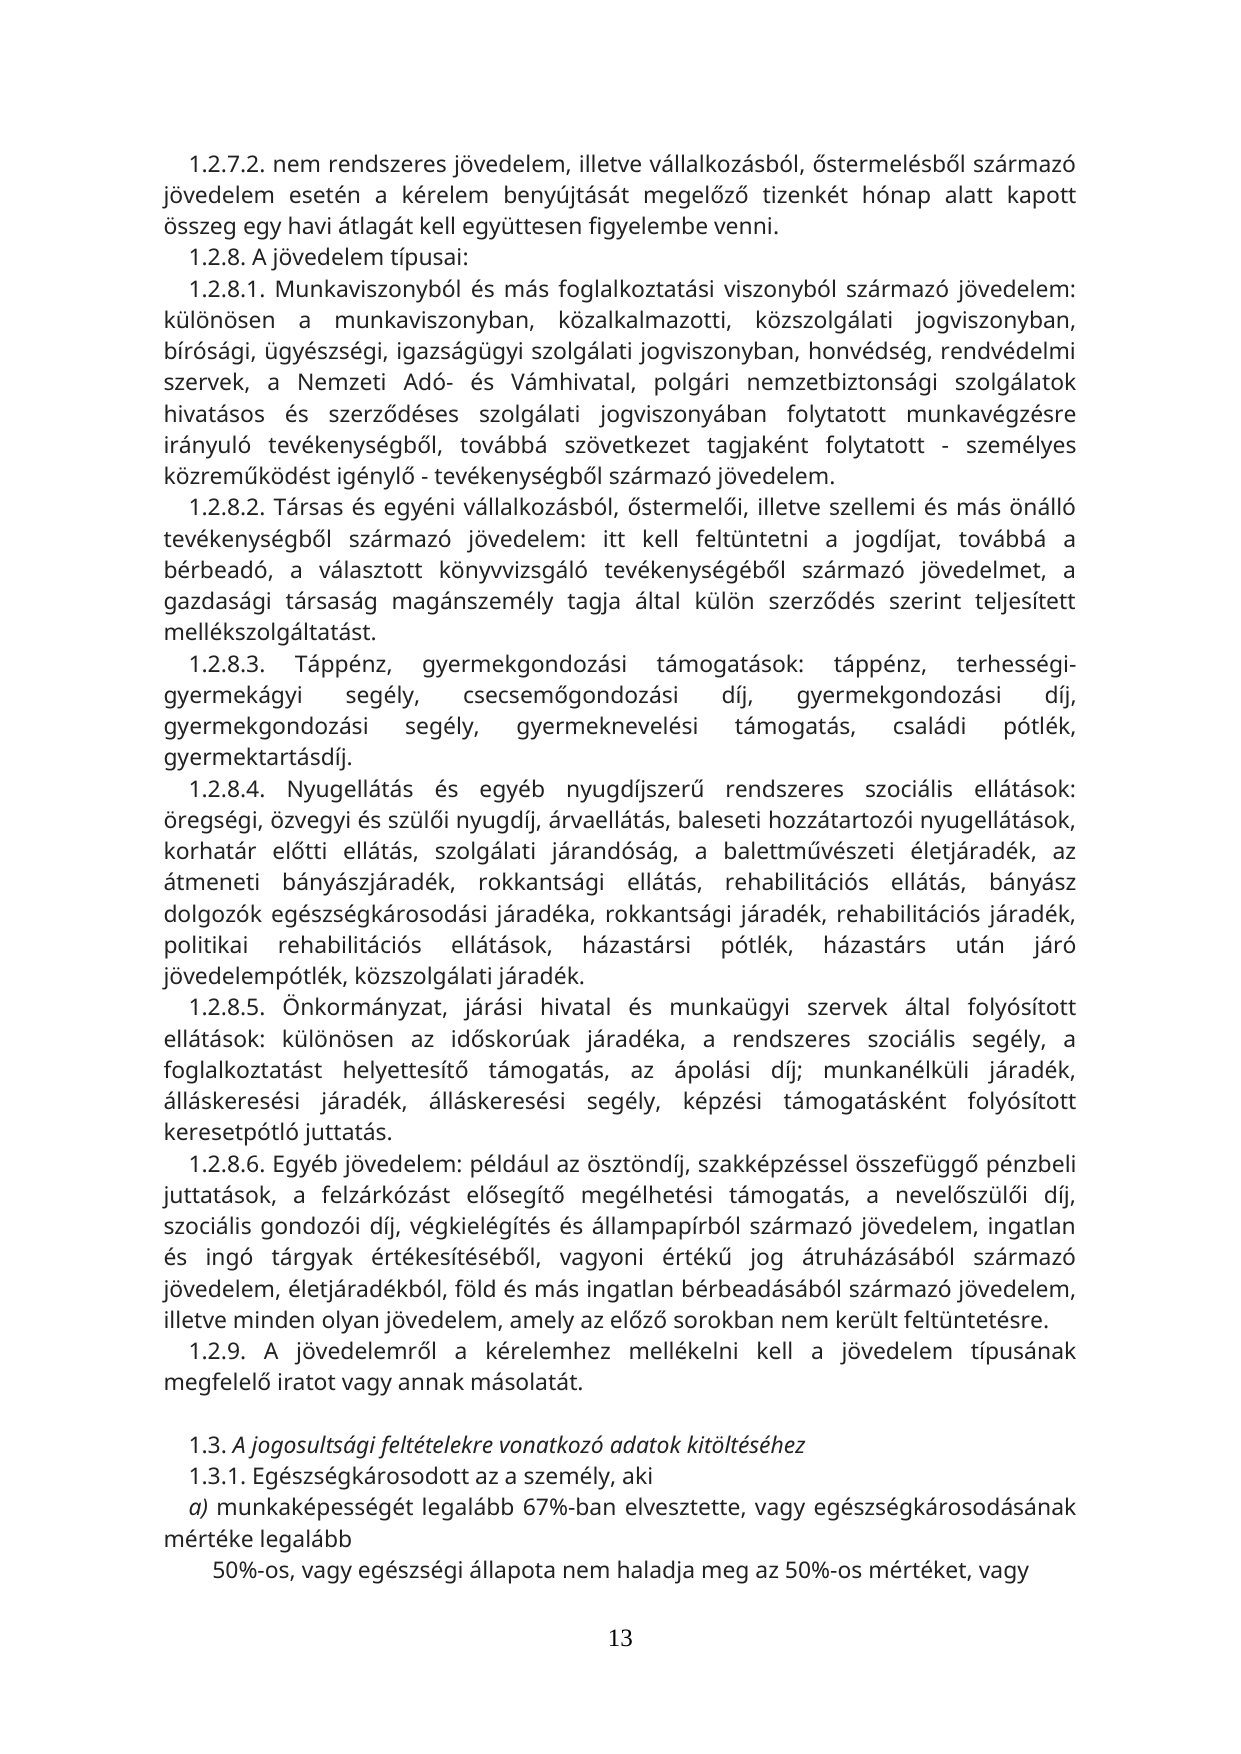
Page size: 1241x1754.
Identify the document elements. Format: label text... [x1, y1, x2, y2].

text 50%-os, vagy egészségi állapota nem haladja meg az 50%-os mértéket, vagy [163, 1554, 1077, 1585]
text 1.2.8.1. Munkaviszonyból és más foglalkoztatási viszonyból származó jövedelem: különösen a munkaviszonyban, közalkalmazotti, közszolgálati jogviszonyban, bírósági, ügyészségi, igazságügyi szolgálati jogviszonyban, honvédség, rendvédelmi szervek, a Nemzeti Adó- és Vámhivatal, polgári nemzetbiztonsági szolgálatok hivatásos és szerződéses szolgálati jogviszonyában folytatott munkavégzésre irányuló tevékenységből, továbbá szövetkezet tagjaként folytatott - személyes közreműködést igénylő - tevékenységből származó jövedelem. [163, 273, 1077, 491]
text 1.2.8.2. Társas és egyéni vállalkozásból, őstermelői, illetve szellemi és más önálló tevékenységből származó jövedelem: itt kell feltüntetni a jogdíjat, továbbá a bérbeadó, a választott könyvvizsgáló tevékenységéből származó jövedelmet, a gazdasági társaság magánszemély tagja által külön szerződés szerint teljesített mellékszolgáltatást. [163, 491, 1077, 648]
text 1.2.8.6. Egyéb jövedelem: például az ösztöndíj, szakképzéssel összefüggő pénzbeli juttatások, a felzárkózást elősegítő megélhetési támogatás, a nevelőszülői díj, szociális gondozói díj, végkielégítés és állampapírból származó jövedelem, ingatlan és ingó tárgyak értékesítéséből, vagyoni értékű jog átruházásából származó jövedelem, életjáradékból, föld és más ingatlan bérbeadásából származó jövedelem, illetve minden olyan jövedelem, amely az előző sorokban nem került feltüntetésre. [163, 1148, 1077, 1335]
text 1.2.7.2. nem rendszeres jövedelem, illetve vállalkozásból, őstermelésből származó jövedelem esetén a kérelem benyújtását megelőző tizenkét hónap alatt kapott összeg egy havi átlagát kell együttesen figyelembe venni. [163, 148, 1077, 241]
text 1.3.1. Egészségkárosodott az a személy, aki [163, 1460, 1077, 1491]
text 1.3. A jogosultsági feltételekre vonatkozó adatok kitöltéséhez [163, 1429, 1077, 1460]
text 1.2.9. A jövedelemről a kérelemhez mellékelni kell a jövedelem típusának megfelelő iratot vagy annak másolatát. [163, 1335, 1077, 1398]
text 1.2.8.5. Önkormányzat, járási hivatal és munkaügyi szervek által folyósított ellátások: különösen az időskorúak járadéka, a rendszeres szociális segély, a foglalkoztatást helyettesítő támogatás, az ápolási díj; munkanélküli járadék, álláskeresési járadék, álláskeresési segély, képzési támogatásként folyósított keresetpótló juttatás. [163, 991, 1077, 1148]
text 1.2.8.3. Táppénz, gyermekgondozási támogatások: táppénz, terhességi-gyermekágyi segély, csecsemőgondozási díj, gyermekgondozási díj, gyermekgondozási segély, gyermeknevelési támogatás, családi pótlék, gyermektartásdíj. [163, 648, 1077, 773]
text a) munkaképességét legalább 67%-ban elvesztette, vagy egészségkárosodásának mértéke legalább [163, 1491, 1077, 1554]
text 1.2.8.4. Nyugellátás és egyéb nyugdíjszerű rendszeres szociális ellátások: öregségi, özvegyi és szülői nyugdíj, árvaellátás, baleseti hozzátartozói nyugellátások, korhatár előtti ellátás, szolgálati járandóság, a balettművészeti életjáradék, az átmeneti bányászjáradék, rokkantsági ellátás, rehabilitációs ellátás, bányász dolgozók egészségkárosodási járadéka, rokkantsági járadék, rehabilitációs járadék, politikai rehabilitációs ellátások, házastársi pótlék, házastárs után járó jövedelempótlék, közszolgálati járadék. [163, 773, 1077, 991]
text 1.2.8. A jövedelem típusai: [163, 241, 1077, 273]
